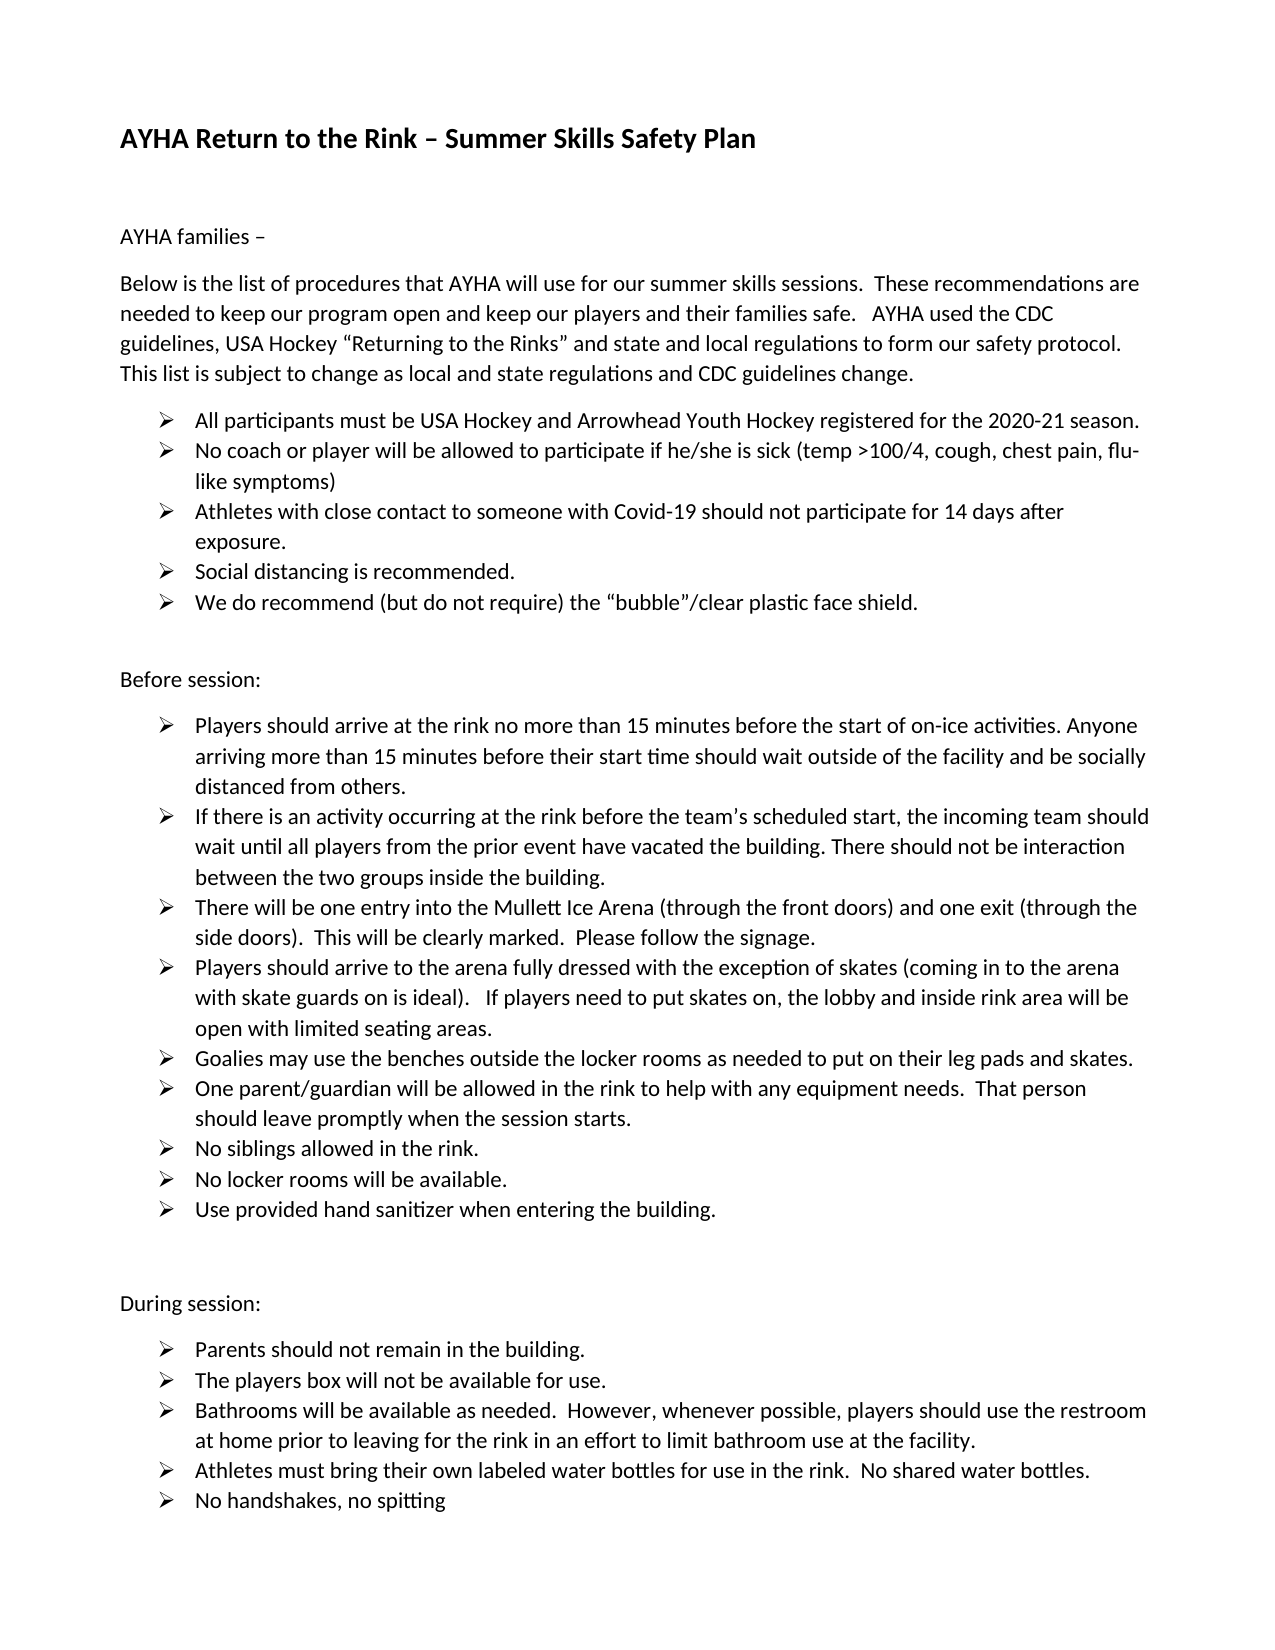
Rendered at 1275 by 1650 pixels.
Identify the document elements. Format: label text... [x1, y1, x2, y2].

list No handshakes, no spitting [157, 1487, 1155, 1514]
list Athletes with close contact to someone with Covid-19 should not participate for 14 days after exposure. [157, 497, 1155, 555]
text Below is the list of procedures that AYHA will use for our summer skills sessions. These recommendations are needed to keep our program open and keep our players and their families safe. AYHA used the CDC guidelines, USA Hockey “Returning to the Rinks” and state and local regulations to form our safety protocol. This list is subject to change as local and state regulations and CDC guidelines change. [120, 269, 1155, 387]
list Parents should not remain in the building. [157, 1336, 1155, 1363]
text AYHA Return to the Rink – Summer Skills Safety Plan [120, 120, 1155, 156]
list If there is an activity occurring at the rink before the team’s scheduled start, the incoming team should wait until all players from the prior event have vacated the building. There should not be interaction between the two groups inside the building. [157, 802, 1155, 891]
list Goalies may use the benches outside the locker rooms as needed to put on their leg pads and skates. [157, 1044, 1155, 1072]
list Bathrooms will be available as needed. However, whenever possible, players should use the restroom at home prior to leaving for the rink in an effort to limit bathroom use at the facility. [157, 1396, 1155, 1454]
list There will be one entry into the Mullett Ice Arena (through the front doors) and one exit (through the side doors). This will be clearly marked. Please follow the signage. [157, 893, 1155, 951]
list We do recommend (but do not require) the “bubble”/clear plastic face shield. [157, 588, 1155, 616]
list Players should arrive to the arena fully dressed with the exception of skates (coming in to the arena with skate guards on is ideal). If players need to put skates on, the lobby and inside rink area will be open with limited seating areas. [157, 953, 1155, 1042]
text AYHA families – [120, 222, 1155, 250]
list Use provided hand sanitizer when entering the building. [157, 1195, 1155, 1223]
list Players should arrive at the rink no more than 15 minutes before the start of on-ice activities. Anyone arriving more than 15 minutes before their start time should wait outside of the facility and be socially distanced from others. [157, 712, 1155, 800]
list All participants must be USA Hockey and Arrowhead Youth Hockey registered for the 2020-21 season. [157, 406, 1155, 434]
text During session: [120, 1289, 1155, 1317]
list No siblings allowed in the rink. [157, 1134, 1155, 1162]
list The players box will not be available for use. [157, 1366, 1155, 1394]
list No locker rooms will be available. [157, 1165, 1155, 1193]
list One parent/guardian will be allowed in the rink to help with any equipment needs. That person should leave promptly when the session starts. [157, 1074, 1155, 1132]
list No coach or player will be allowed to participate if he/she is sick (temp >100/4, cough, chest pain, flu-like symptoms) [157, 437, 1155, 495]
list Social distancing is recommended. [157, 557, 1155, 585]
list Athletes must bring their own labeled water bottles for use in the rink. No shared water bottles. [157, 1456, 1155, 1484]
text Before session: [120, 665, 1155, 693]
